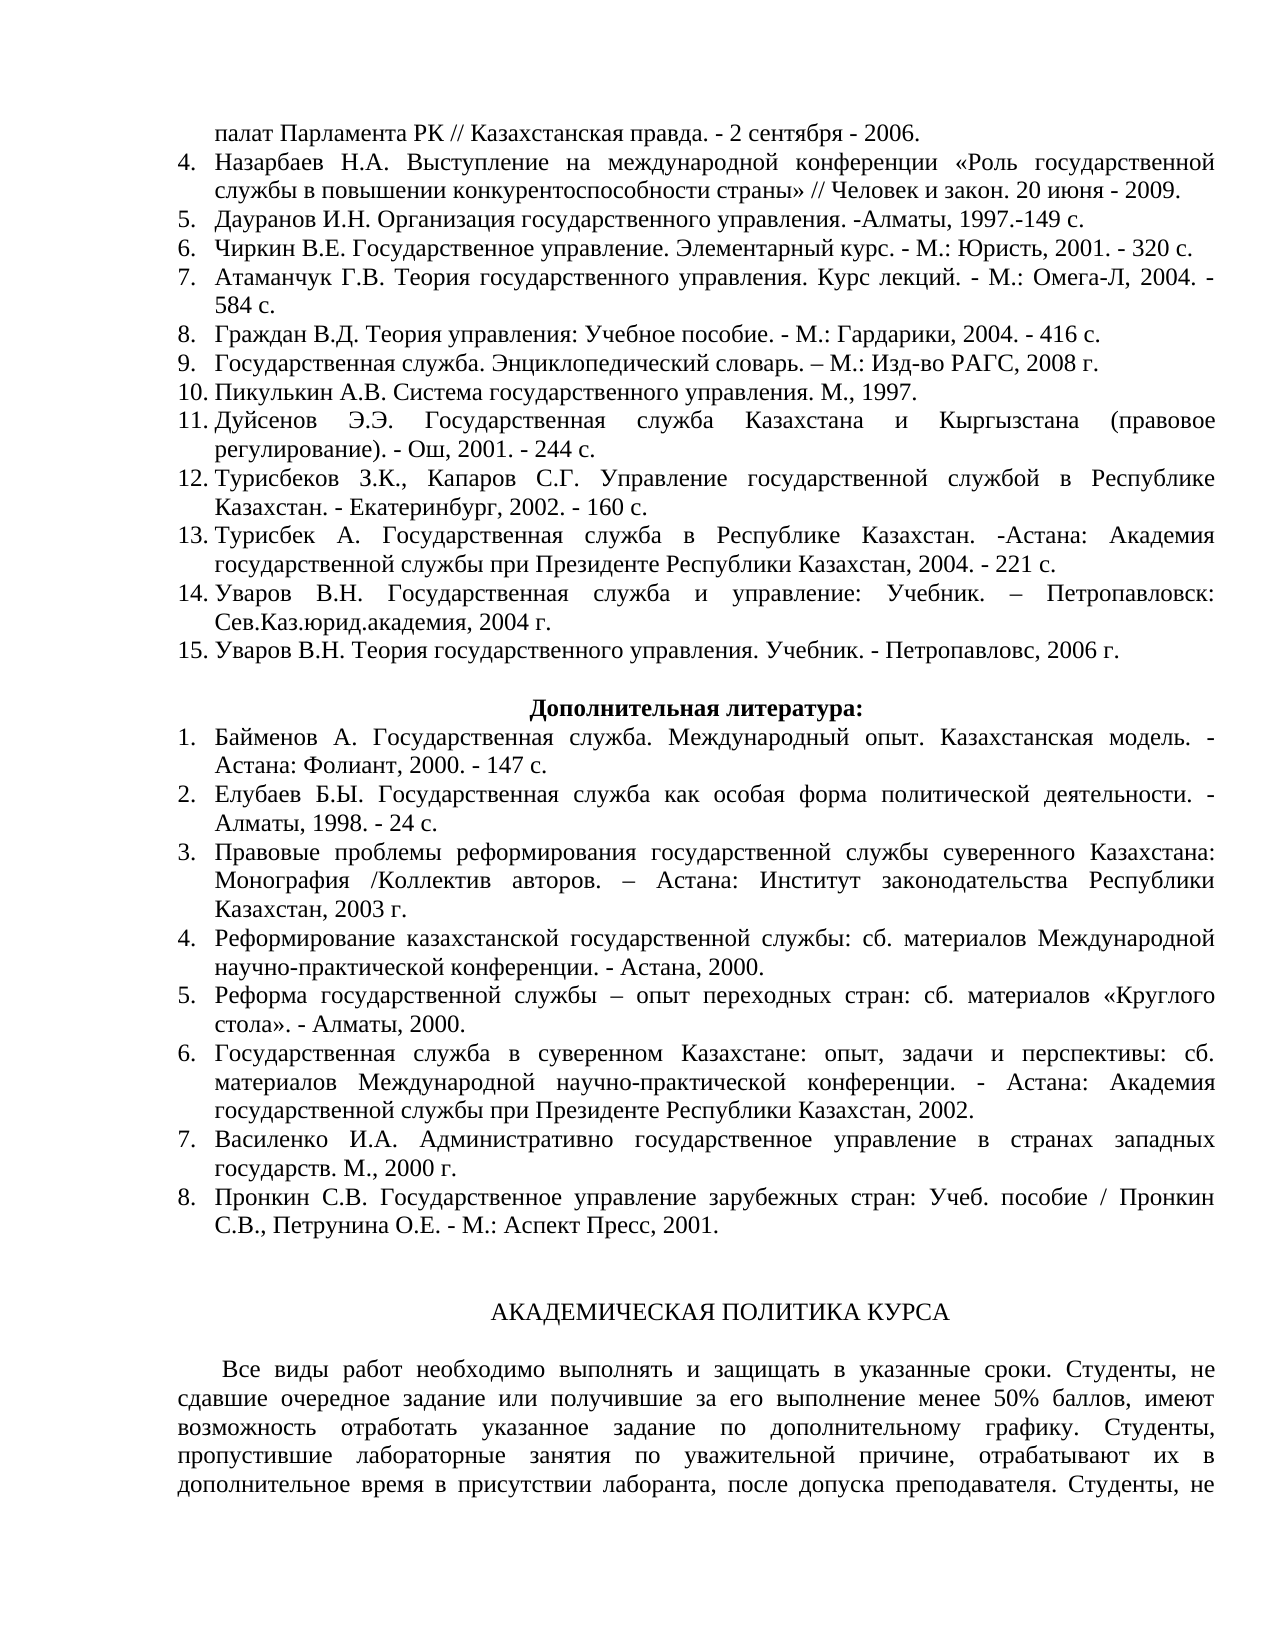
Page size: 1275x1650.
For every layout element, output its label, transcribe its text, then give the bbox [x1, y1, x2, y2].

text АКАДЕМИЧЕСКАЯ Политика курса [177, 1297, 1216, 1326]
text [177, 1354, 1216, 1498]
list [177, 118, 1216, 147]
list Чиркин В.Е. Государственное управление. Элементарный курс. - М.: Юристь, 2001. - 320 с. [177, 233, 1216, 262]
list Турисбек А. Государственная служба в Республике Казахстан. -Астана: Академия государственной службы при Президенте Республики Казахстан, 2004. - 221 с. [177, 521, 1216, 578]
list Уваров В.Н. Теория государственного управления. Учебник. - Петропавловс, 2006 г. [177, 636, 1216, 664]
list Елубаев Б.Ы. Государственная служба как особая форма политической деятельности. - Алматы, 1998. - 24 с. [177, 779, 1216, 837]
list Дауранов И.Н. Организация государственного управления. -Алматы, 1997.-149 с. [177, 204, 1216, 233]
list Дуйсенов Э.Э. Государственная служба Казахстана и Кыргызстана (правовое регулирование). - Ош, 2001. - 244 с. [177, 406, 1216, 463]
list Байменов А. Государственная служба. Международный опыт. Казахстанская модель. - Астана: Фолиант, 2000. - 147 с. [177, 722, 1216, 779]
list Государственная служба в суверенном Казахстане: опыт, задачи и перспективы: сб. материалов Международной научно-практической конференции. - Астана: Академия государственной службы при Президенте Республики Казахстан, 2002. [177, 1038, 1216, 1124]
list Пронкин С.В. Государственное управление зарубежных стран: Учеб. пособие / Пронкин С.В., Петрунина О.Е. - М.: Аспект Пресс, 2001. [177, 1182, 1216, 1239]
list Правовые проблемы реформирования государственной службы суверенного Казахстана: Монография /Коллектив авторов. – Астана: Институт законодательства Республики Казахстан, . [177, 837, 1216, 923]
list Назарбаев Н.А. Выступление на международной конференции «Роль государственной службы в повышении конкурентоспособности страны» // Человек и закон. 20 июня - 2009. [177, 147, 1216, 204]
list Василенко И.А. Административно государственное управление в странах западных государств. М., . [177, 1124, 1216, 1182]
list Уваров В.Н. Государственная служба и управление: Учебник. – Петропавловск: Сев.Каз.юрид.академия, . [177, 578, 1216, 636]
list Реформа государственной службы – опыт переходных стран: сб. материалов «Круглого стола». - Алматы, 2000. [177, 981, 1216, 1038]
list Пикулькин А.В. Система государственного управления. М., 1997. [177, 377, 1216, 406]
list Атаманчук Г.В. Теория государственного управления. Курс лекций. - М.: Омега-Л, 2004. - 584 с. [177, 262, 1216, 319]
list Реформирование казахстанской государственной службы: сб. материалов Международной научно-практической конференции. - Астана, 2000. [177, 923, 1216, 981]
list Турисбеков З.К., Капаров С.Г. Управление государственной службой в Республике Казахстан. - Екатеринбург, 2002. - 160 с. [177, 463, 1216, 521]
text Дополнительная литература: [177, 693, 1216, 722]
list Граждан В.Д. Теория управления: Учебное пособие. - М.: Гардарики, 2004. - 416 с. [177, 319, 1216, 348]
list Государственная служба. Энциклопедический словарь. – М.: Изд-во РАГС, . [177, 348, 1216, 377]
